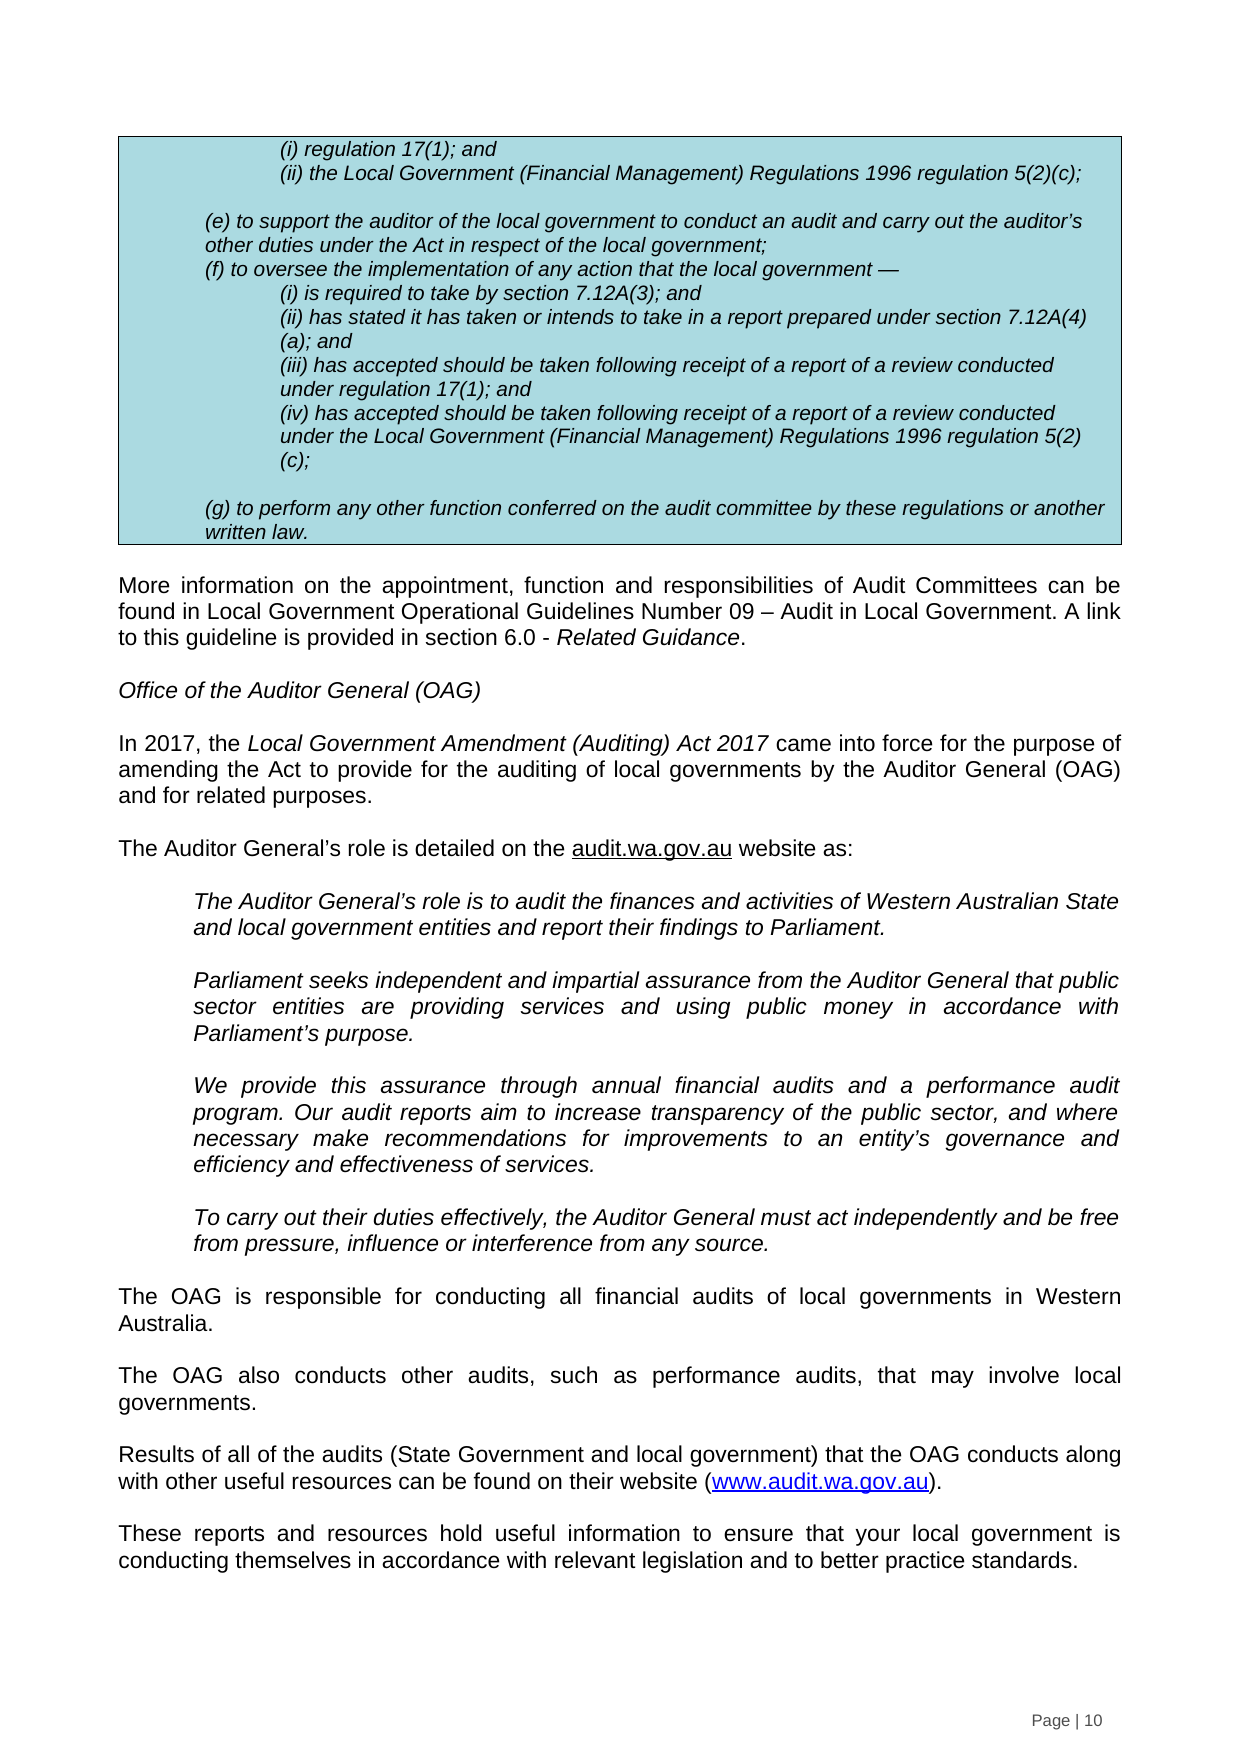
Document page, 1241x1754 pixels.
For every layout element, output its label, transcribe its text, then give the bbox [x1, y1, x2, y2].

text Office of the Auditor General (OAG) [118, 677, 1122, 703]
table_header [119, 137, 1121, 544]
text Results of all of the audits (State Government and local government) that the OAG conducts along with other useful resources can be found on their website (www.audit.wa.gov.au). [118, 1441, 1122, 1494]
text In 2017, the Local Government Amendment (Auditing) Act 2017 came into force for the purpose of amending the Act to provide for the auditing of local governments by the Auditor General (OAG) and for related purposes. [118, 730, 1122, 809]
text More information on the appointment, function and responsibilities of Audit Committees can be found in Local Government Operational Guidelines Number 09 – Audit in Local Government. A link to this guideline is provided in section 6.0 - Related Guidance. [118, 572, 1122, 651]
text The OAG also conducts other audits, such as performance audits, that may involve local governments. [118, 1362, 1122, 1415]
text To carry out their duties effectively, the Auditor General must act independently and be free from pressure, influence or interference from any source. [193, 1204, 1122, 1257]
text The Auditor General’s role is to audit the finances and activities of Western Australian State and local government entities and report their findings to Parliament. [193, 888, 1122, 941]
text Parliament seeks independent and impartial assurance from the Auditor General that public sector entities are providing services and using public money in accordance with Parliament’s purpose. [193, 967, 1122, 1046]
text The Auditor General’s role is detailed on the audit.wa.gov.au website as: [118, 835, 1122, 861]
text The OAG is responsible for conducting all financial audits of local governments in Western Australia. [118, 1283, 1122, 1336]
text We provide this assurance through annual financial audits and a performance audit program. Our audit reports aim to increase transparency of the public sector, and where necessary make recommendations for improvements to an entity’s governance and efficiency and effectiveness of services. [193, 1072, 1122, 1178]
text These reports and resources hold useful information to ensure that your local government is conducting themselves in accordance with relevant legislation and to better practice standards. [118, 1520, 1122, 1573]
